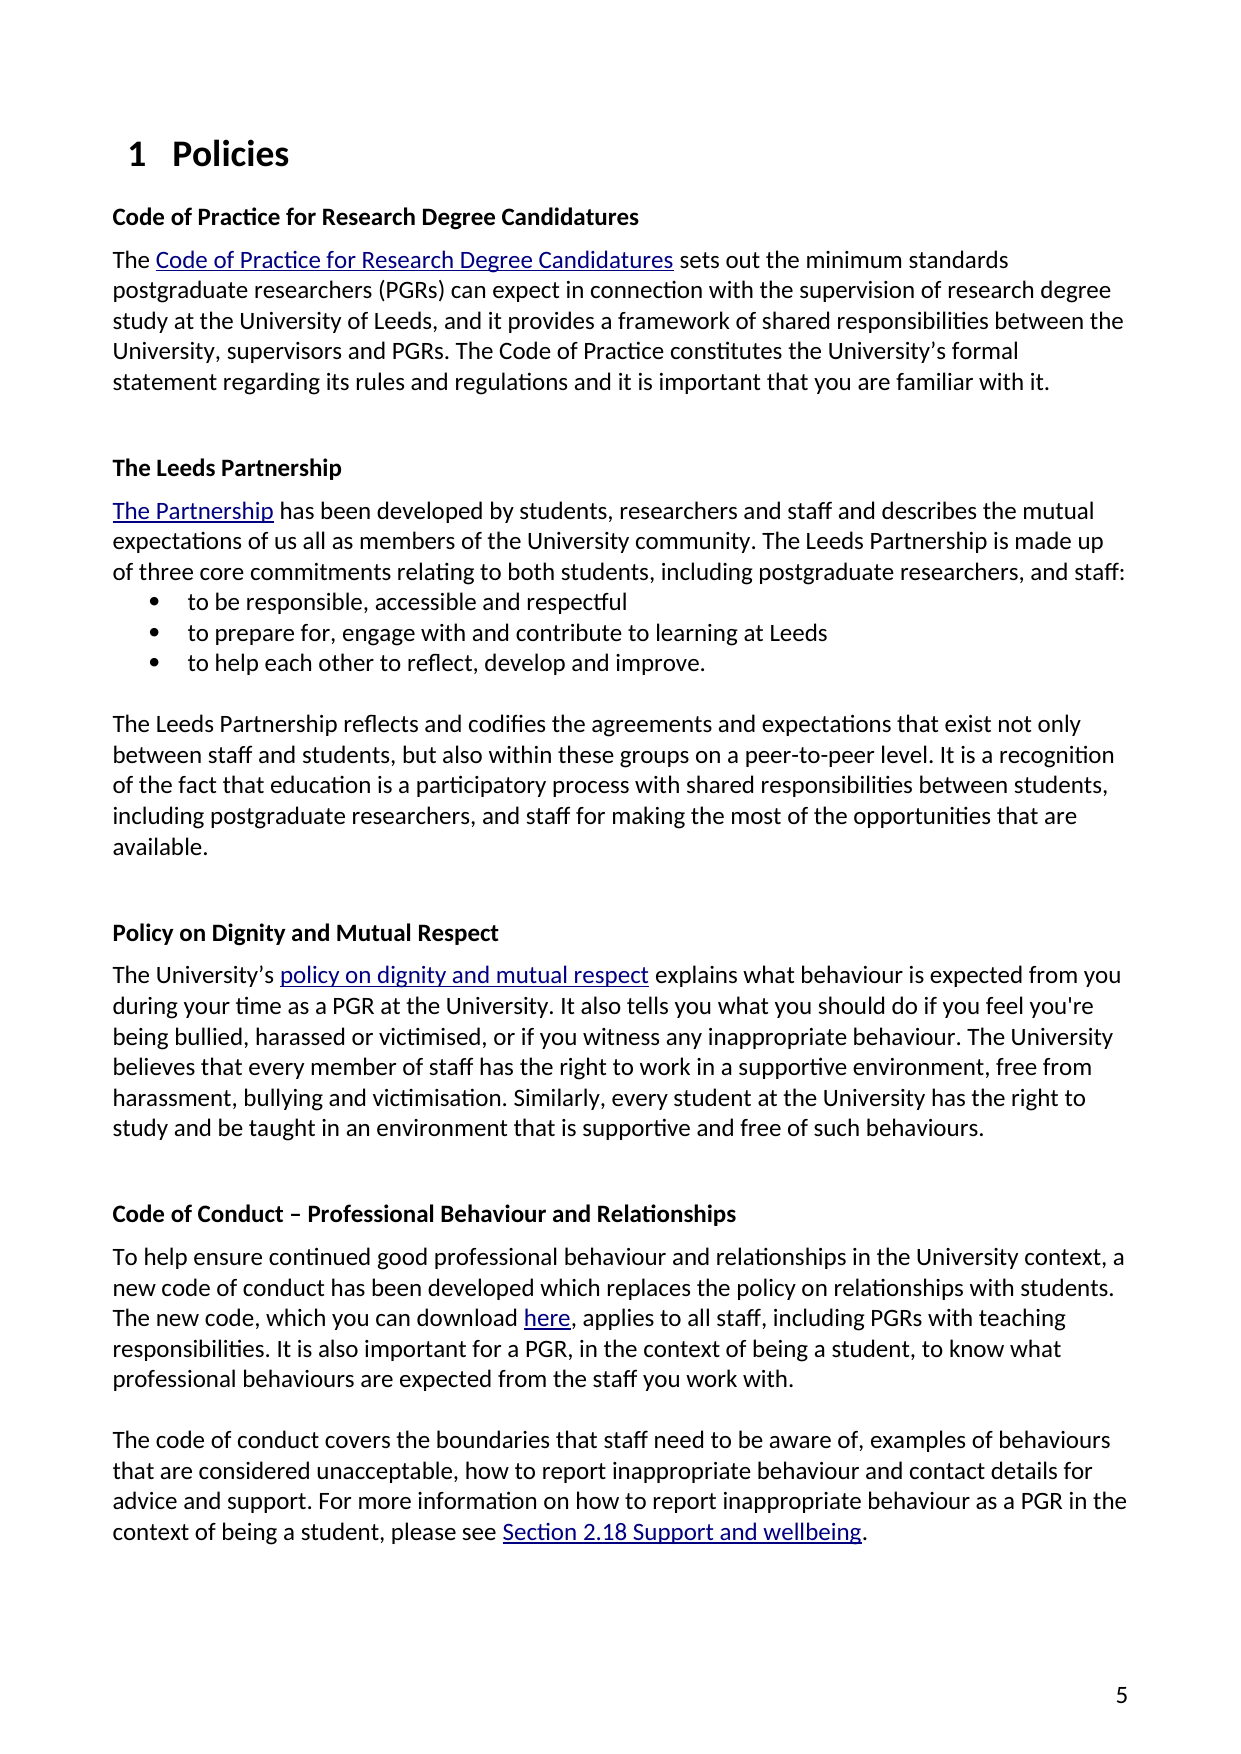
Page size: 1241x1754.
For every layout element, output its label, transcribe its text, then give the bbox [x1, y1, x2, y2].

list to prepare for, engage with and contribute to learning at Leeds [150, 617, 1128, 647]
subtitle The Leeds Partnership [112, 452, 1128, 482]
list to be responsible, accessible and respectful [150, 586, 1128, 617]
text The Code of Practice for Research Degree Candidatures sets out the minimum standards postgraduate researchers (PGRs) can expect in connection with the supervision of research degree study at the University of Leeds, and it provides a framework of shared responsibilities between the University, supervisors and PGRs. The Code of Practice constitutes the University’s formal statement regarding its rules and regulations and it is important that you are familiar with it. [112, 244, 1128, 396]
subtitle Code of Conduct – Professional Behaviour and Relationships [112, 1198, 1128, 1229]
text The University’s policy on dignity and mutual respect explains what behaviour is expected from you during your time as a PGR at the University. It also tells you what you should do if you feel you're being bullied, harassed or victimised, or if you witness any inappropriate behaviour. The University believes that every member of staff has the right to work in a supportive environment, free from harassment, bullying and victimisation. Similarly, every student at the University has the right to study and be taught in an environment that is supportive and free of such behaviours. [112, 960, 1128, 1143]
text The Partnership has been developed by students, researchers and staff and describes the mutual expectations of us all as members of the University community. The Leeds Partnership is made up of three core commitments relating to both students, including postgraduate researchers, and staff: [112, 495, 1128, 586]
text The code of conduct covers the boundaries that staff need to be aware of, examples of behaviours that are considered unacceptable, how to report inappropriate behaviour and contact details for advice and support. For more information on how to report inappropriate behaviour as a PGR in the context of being a student, please see Section 2.18 Support and wellbeing. [112, 1424, 1128, 1547]
list to help each other to reflect, develop and improve. [150, 647, 1128, 678]
text The Leeds Partnership reflects and codifies the agreements and expectations that exist not only between staff and students, but also within these groups on a peer-to-peer level. It is a recognition of the fact that education is a participatory process with shared responsibilities between students, including postgraduate researchers, and staff for making the most of the opportunities that are available. [112, 708, 1128, 861]
subtitle Code of Practice for Research Degree Candidatures [112, 201, 1128, 231]
text To help ensure continued good professional behaviour and relationships in the University context, a new code of conduct has been developed which replaces the policy on relationships with students. The new code, which you can download here, applies to all staff, including PGRs with teaching responsibilities. It is also important for a PGR, in the context of being a student, to know what professional behaviours are expected from the staff you work with. [112, 1241, 1128, 1394]
subtitle Policies [127, 130, 1128, 176]
subtitle Policy on Dignity and Mutual Respect [112, 917, 1128, 947]
